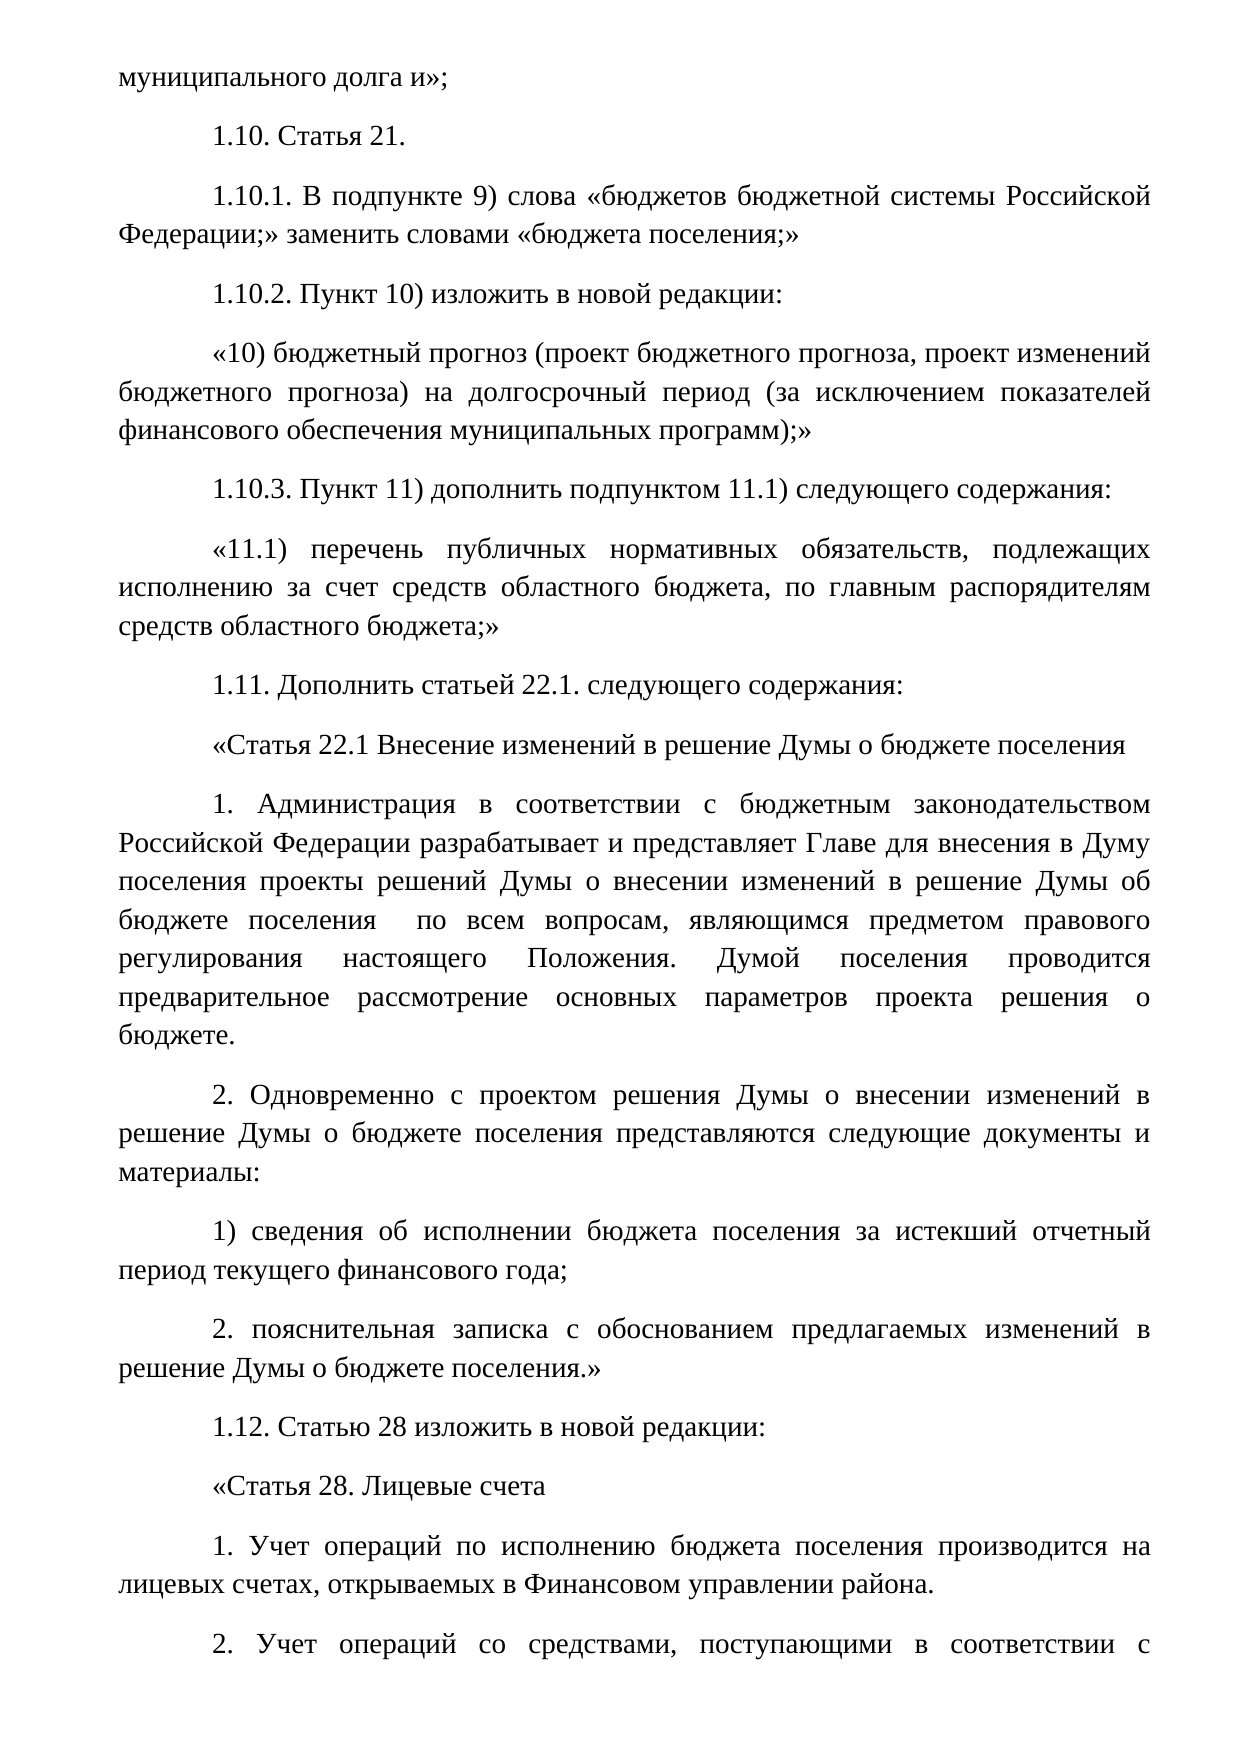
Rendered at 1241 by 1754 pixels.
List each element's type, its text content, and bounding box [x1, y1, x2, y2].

text «Статья 28. Лицевые счета [118, 1468, 1152, 1502]
text 1. Администрация в соответствии с бюджетным законодательством Российской Федерации разрабатывает и представляет Главе для внесения в Думу поселения проекты решений Думы о внесении изменений в решение Думы об бюджете поселения по всем вопросам, являющимся предметом правового регулирования настоящего Положения. Думой поселения проводится предварительное рассмотрение основных параметров проекта решения о бюджете. [118, 786, 1152, 1051]
text 2. Одновременно с проектом решения Думы о внесении изменений в решение Думы о бюджете поселения представляются следующие документы и материалы: [118, 1077, 1152, 1187]
text 1. Учет операций по исполнению бюджета поселения производится на лицевых счетах, открываемых в Финансовом управлении района. [118, 1528, 1152, 1600]
text 2. пояснительная записка с обоснованием предлагаемых изменений в решение Думы о бюджете поселения.» [118, 1311, 1152, 1383]
text 1.10.1. В подпункте 9) слова «бюджетов бюджетной системы Российской Федерации;» заменить словами «бюджета поселения;» [118, 178, 1152, 250]
text 1) сведения об исполнении бюджета поселения за истекший отчетный период текущего финансового года; [118, 1213, 1152, 1285]
text «10) бюджетный прогноз (проект бюджетного прогноза, проект изменений бюджетного прогноза) на долгосрочный период (за исключением показателей финансового обеспечения муниципальных программ);» [118, 335, 1152, 446]
text «Статья 22.1 Внесение изменений в решение Думы о бюджете поселения [118, 727, 1152, 760]
text 1.10.3. Пункт 11) дополнить подпунктом 11.1) следующего содержания: [118, 472, 1152, 505]
text «11.1) перечень публичных нормативных обязательств, подлежащих исполнению за счет средств областного бюджета, по главным распорядителям средств областного бюджета;» [118, 531, 1152, 642]
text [118, 59, 1152, 93]
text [118, 1626, 1152, 1659]
text 1.10.2. Пункт 10) изложить в новой редакции: [118, 276, 1152, 309]
text 1.12. Статью 28 изложить в новой редакции: [118, 1409, 1152, 1443]
text 1.10. Статья 21. [118, 118, 1152, 152]
text 1.11. Дополнить статьей 22.1. следующего содержания: [118, 667, 1152, 701]
